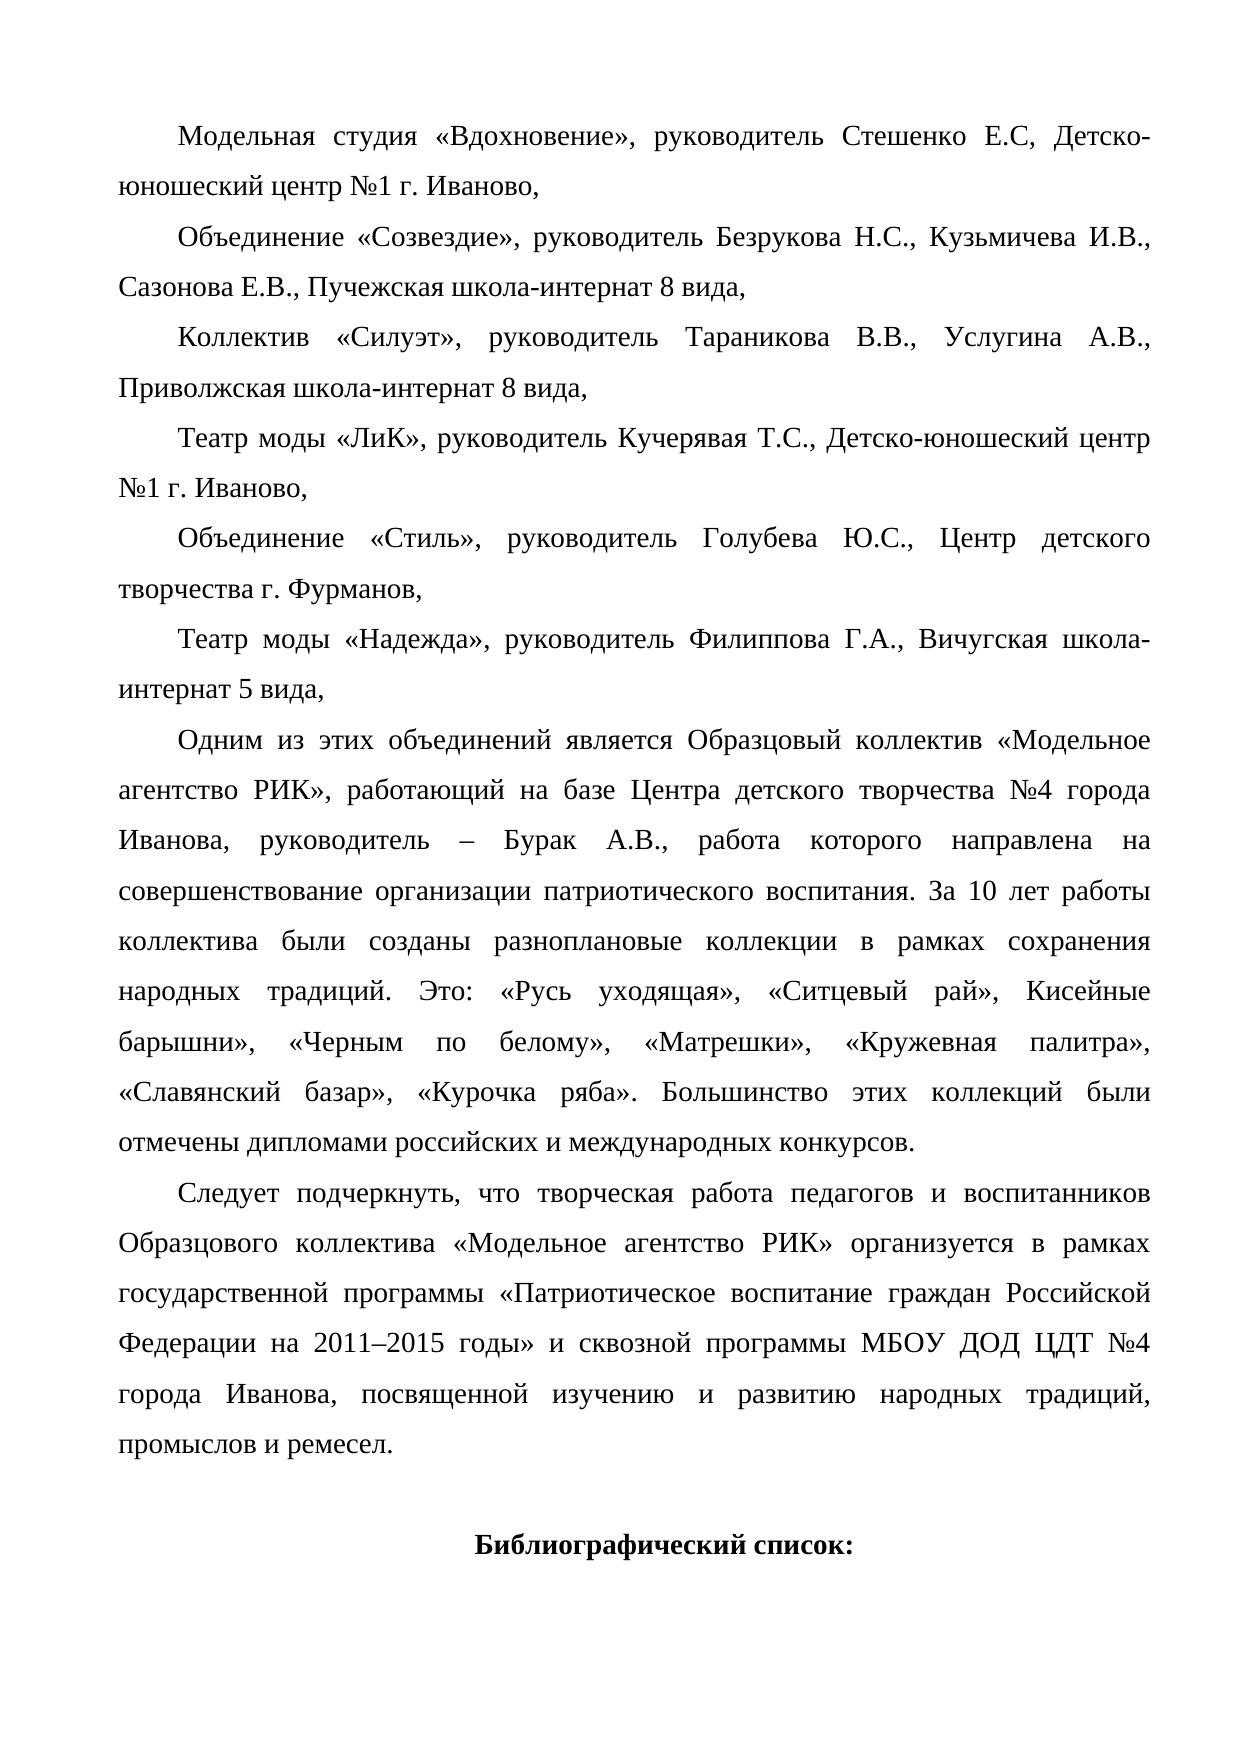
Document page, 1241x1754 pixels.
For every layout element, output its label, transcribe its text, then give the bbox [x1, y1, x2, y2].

text Объединение «Стиль», руководитель Голубева Ю.С., Центр детского творчества г. Фурманов, [118, 521, 1152, 604]
text Библиографический список: [118, 1527, 1152, 1560]
text Следует подчеркнуть, что творческая работа педагогов и воспитанников Образцового коллектива «Модельное агентство РИК» организуется в рамках государственной программы «Патриотическое воспитание граждан Российской Федерации на 2011–2015 годы» и сквозной программы МБОУ ДОД ЦДТ №4 города Иванова, посвященной изучению и развитию народных традиций, промыслов и ремесел. [118, 1175, 1152, 1460]
text Коллектив «Силуэт», руководитель Тараникова В.В., Услугина А.В., Приволжская школа-интернат 8 вида, [118, 319, 1152, 403]
text Одним из этих объединений является Образцовый коллектив «Модельное агентство РИК», работающий на базе Центра детского творчества №4 города Иванова, руководитель – Бурак А.В., работа которого направлена на совершенствование организации патриотического воспитания. За 10 лет работы коллектива были созданы разноплановые коллекции в рамках сохранения народных традиций. Это: «Русь уходящая», «Ситцевый рай», Кисейные барышни», «Черным по белому», «Матрешки», «Кружевная палитра», «Славянский базар», «Курочка ряба». Большинство этих коллекций были отмечены дипломами российских и международных конкурсов. [118, 722, 1152, 1158]
text Объединение «Созвездие», руководитель Безрукова Н.С., Кузьмичева И.В., Сазонова Е.В., Пучежская школа-интернат 8 вида, [118, 219, 1152, 303]
text Театр моды «ЛиК», руководитель Кучерявая Т.С., Детско-юношеский центр №1 г. Иваново, [118, 420, 1152, 504]
text Театр моды «Надежда», руководитель Филиппова Г.А., Вичугская школа-интернат 5 вида, [118, 621, 1152, 705]
text Модельная студия «Вдохновение», руководитель Стешенко Е.С, Детско-юношеский центр №1 г. Иваново, [118, 118, 1152, 202]
